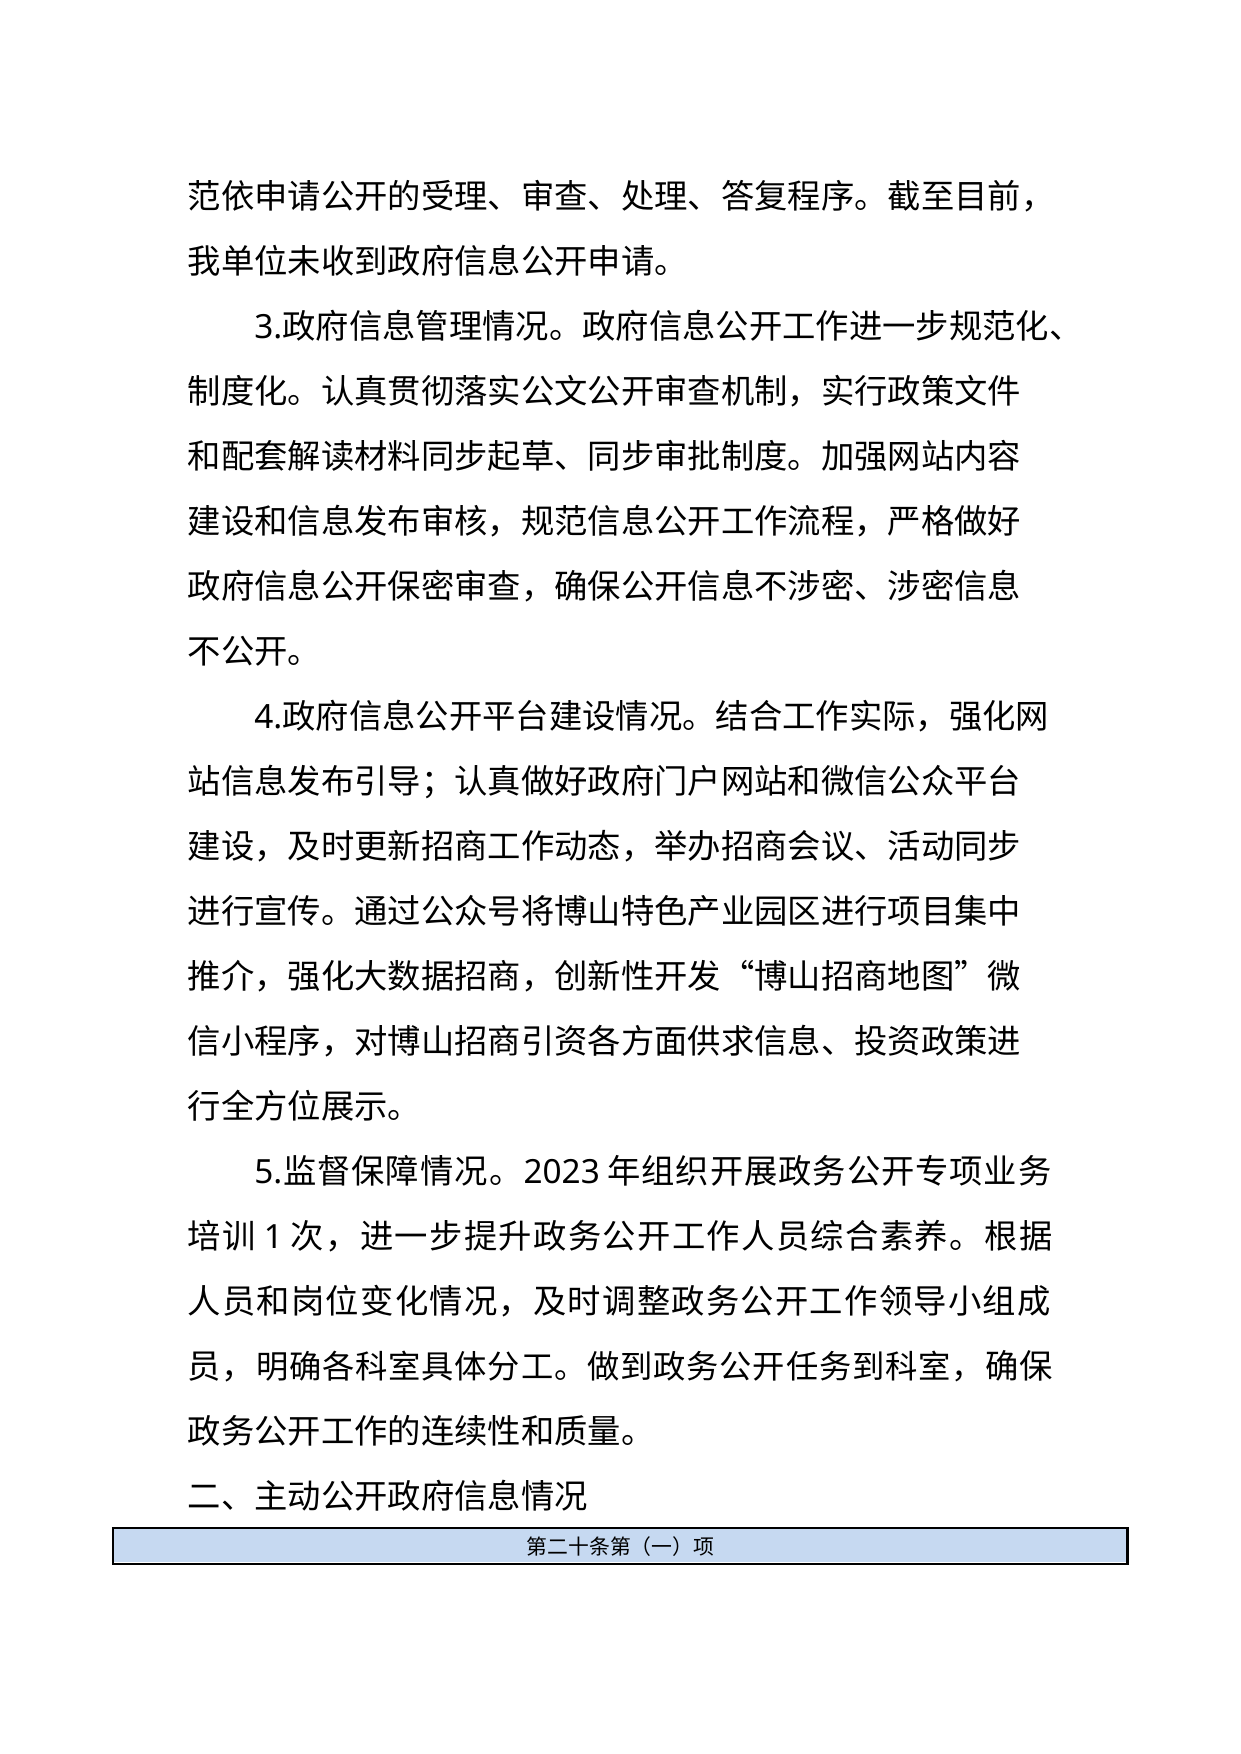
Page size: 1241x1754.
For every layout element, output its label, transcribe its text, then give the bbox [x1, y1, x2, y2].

text 4.政府信息公开平台建设情况。结合工作实际，强化网站信息发布引导；认真做好政府门户网站和微信公众平台建设，及时更新招商工作动态，举办招商会议、活动同步进行宣传。通过公众号将博山特色产业园区进行项目集中推介，强化大数据招商，创新性开发“博山招商地图”微信小程序，对博山招商引资各方面供求信息、投资政策进行全方位展示。 [187, 682, 1053, 1137]
text 二、主动公开政府信息情况 [187, 1462, 1053, 1527]
text 3.政府信息管理情况。政府信息公开工作进一步规范化、制度化。认真贯彻落实公文公开审查机制，实行政策文件和配套解读材料同步起草、同步审批制度。加强网站内容建设和信息发布审核，规范信息公开工作流程，严格做好政府信息公开保密审查，确保公开信息不涉密、涉密信息不公开。 [187, 292, 1053, 682]
table_header 第二十条第（一）项 [114, 1529, 1126, 1562]
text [187, 162, 1053, 292]
text 5.监督保障情况。2023年组织开展政务公开专项业务培训1次，进一步提升政务公开工作人员综合素养。根据人员和岗位变化情况，及时调整政务公开工作领导小组成员，明确各科室具体分工。做到政务公开任务到科室，确保政务公开工作的连续性和质量。 [187, 1137, 1053, 1462]
